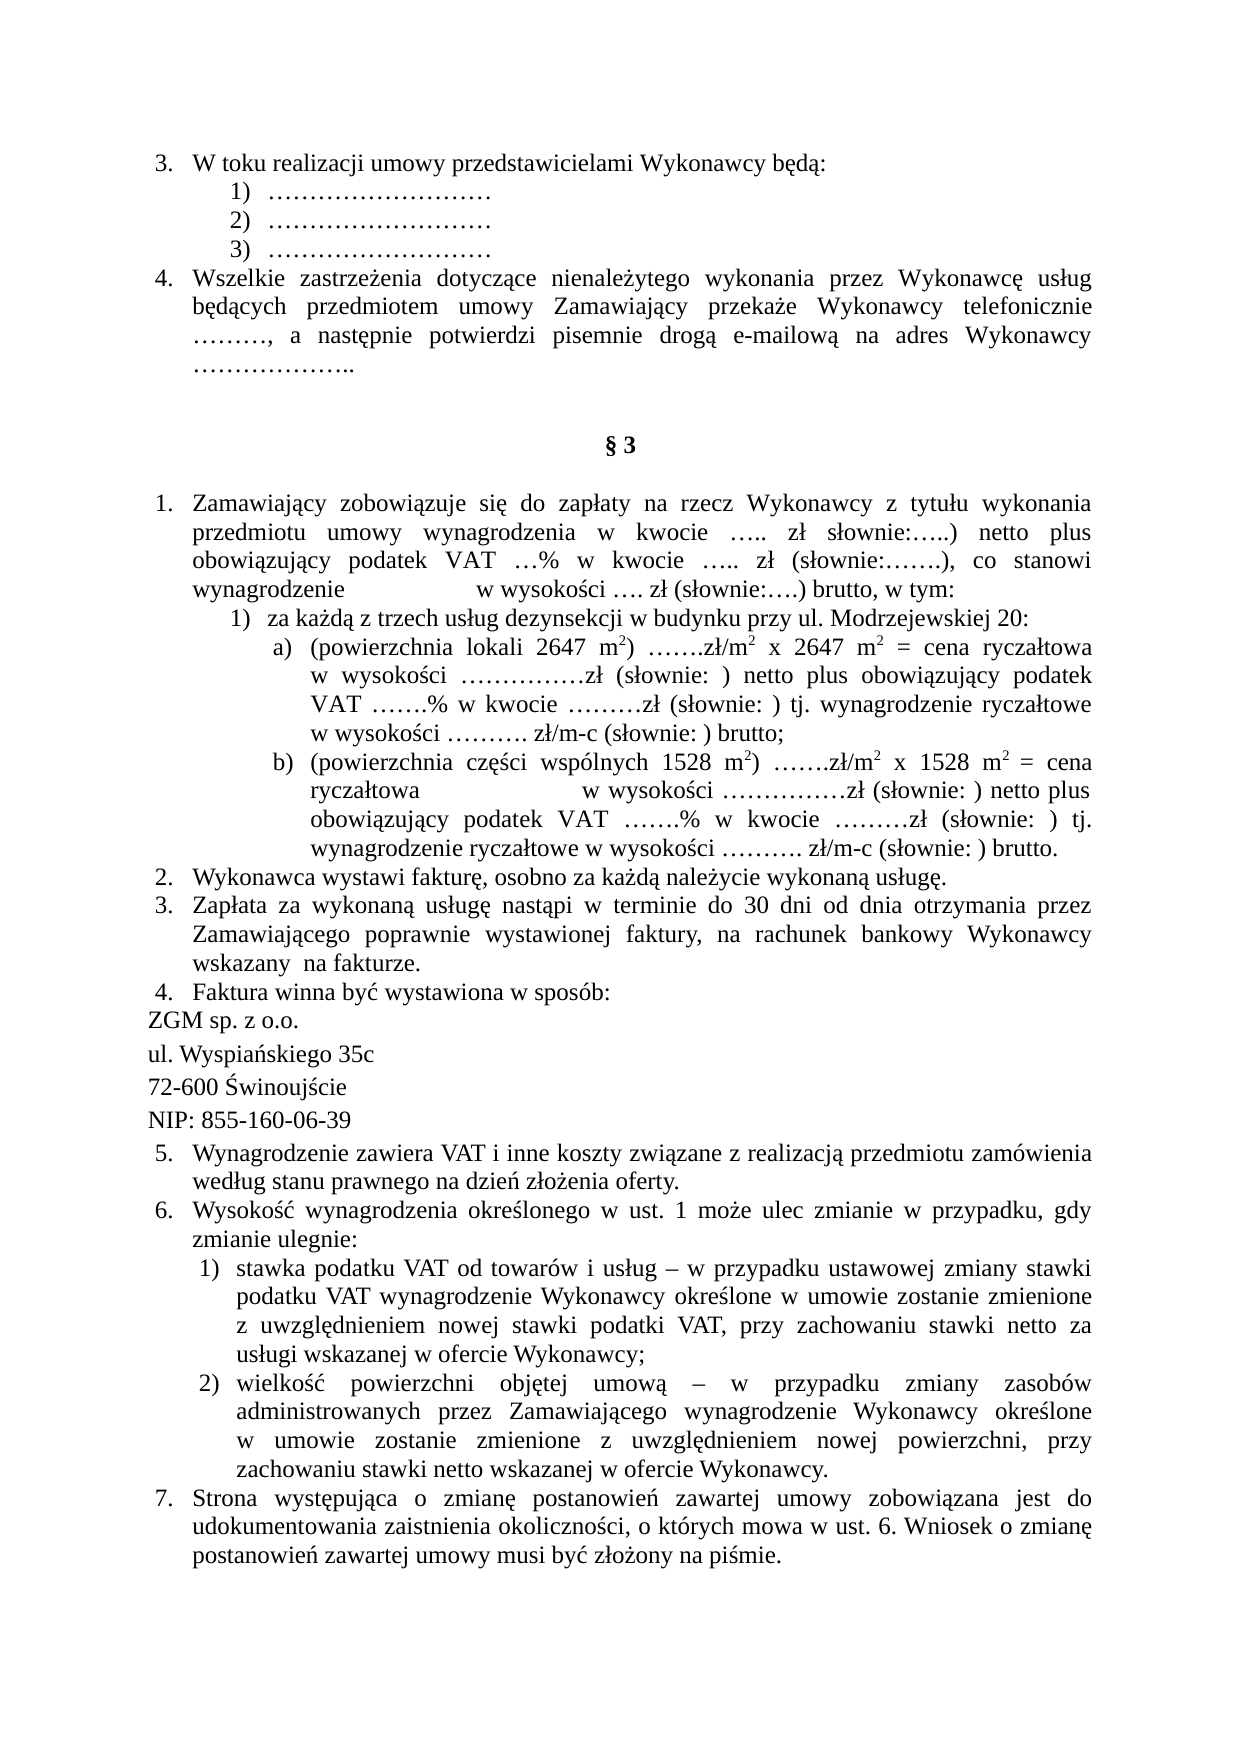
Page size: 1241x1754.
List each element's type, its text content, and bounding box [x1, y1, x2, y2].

list Wykonawca wystawi fakturę, osobno za każdą należycie wykonaną usługę. [154, 862, 1093, 891]
list Wszelkie zastrzeżenia dotyczące nienależytego wykonania przez Wykonawcę usług będących przedmiotem umowy Zamawiający przekaże Wykonawcy telefonicznie ………, a następnie potwierdzi pisemnie drogą e-mailową na adres Wykonawcy ……………….. [154, 263, 1093, 378]
list (powierzchnia części wspólnych 1528 m2) …….zł/m2 x 1528 m2 = cena ryczałtowa w wysokości ……………zł (słownie: ) netto plus obowiązujący podatek VAT …….% w kwocie ………zł (słownie: ) tj. wynagrodzenie ryczałtowe w wysokości ………. zł/m-c (słownie: ) brutto. [273, 747, 1093, 862]
text ZGM sp. z o.o. [148, 1006, 1093, 1034]
list Strona występująca o zmianę postanowień zawartej umowy zobowiązana jest do udokumentowania zaistnienia okoliczności, o których mowa w ust. 6. Wniosek o zmianę postanowień zawartej umowy musi być złożony na piśmie. [154, 1483, 1093, 1569]
text § 3 [148, 431, 1093, 459]
list Wysokość wynagrodzenia określonego w ust. 1 może ulec zmianie w przypadku, gdy zmianie ulegnie: [154, 1195, 1093, 1253]
list Wynagrodzenie zawiera VAT i inne koszty związane z realizacją przedmiotu zamówienia według stanu prawnego na dzień złożenia oferty. [154, 1138, 1093, 1195]
list Zapłata za wykonaną usługę nastąpi w terminie do 30 dni od dnia otrzymania przez Zamawiającego poprawnie wystawionej faktury, na rachunek bankowy Wykonawcy wskazany na fakturze. [154, 891, 1093, 977]
text 72-600 Świnoujście [148, 1072, 1093, 1100]
list ……………………… [229, 234, 1093, 263]
list Zamawiający zobowiązuje się do zapłaty na rzecz Wykonawcy z tytułu wykonania przedmiotu umowy wynagrodzenia w kwocie ….. zł słownie:…..) netto plus obowiązujący podatek VAT …% w kwocie ….. zł (słownie:…….), co stanowi wynagrodzenie w wysokości …. zł (słownie:….) brutto, w tym: [154, 488, 1093, 603]
list Faktura winna być wystawiona w sposób: [154, 977, 1093, 1006]
text NIP: 855-160-06-39 [148, 1105, 1093, 1133]
list ……………………… [229, 205, 1093, 234]
list za każdą z trzech usług dezynsekcji w budynku przy ul. Modrzejewskiej 20: [229, 603, 1093, 632]
list wielkość powierzchni objętej umową – w przypadku zmiany zasobów administrowanych przez Zamawiającego wynagrodzenie Wykonawcy określone w umowie zostanie zmienione z uwzględnieniem nowej powierzchni, przy zachowaniu stawki netto wskazanej w ofercie Wykonawcy. [199, 1368, 1093, 1483]
list stawka podatku VAT od towarów i usług – w przypadku ustawowej zmiany stawki podatku VAT wynagrodzenie Wykonawcy określone w umowie zostanie zmienione z uwzględnieniem nowej stawki podatki VAT, przy zachowaniu stawki netto za usługi wskazanej w ofercie Wykonawcy; [199, 1253, 1093, 1368]
list (powierzchnia lokali 2647 m2) …….zł/m2 x 2647 m2 = cena ryczałtowa w wysokości ……………zł (słownie: ) netto plus obowiązujący podatek VAT …….% w kwocie ………zł (słownie: ) tj. wynagrodzenie ryczałtowe w wysokości ………. zł/m-c (słownie: ) brutto; [273, 632, 1093, 747]
text ul. Wyspiańskiego 35c [148, 1039, 1093, 1067]
list W toku realizacji umowy przedstawicielami Wykonawcy będą: [154, 148, 1093, 176]
list ……………………… [229, 176, 1093, 205]
